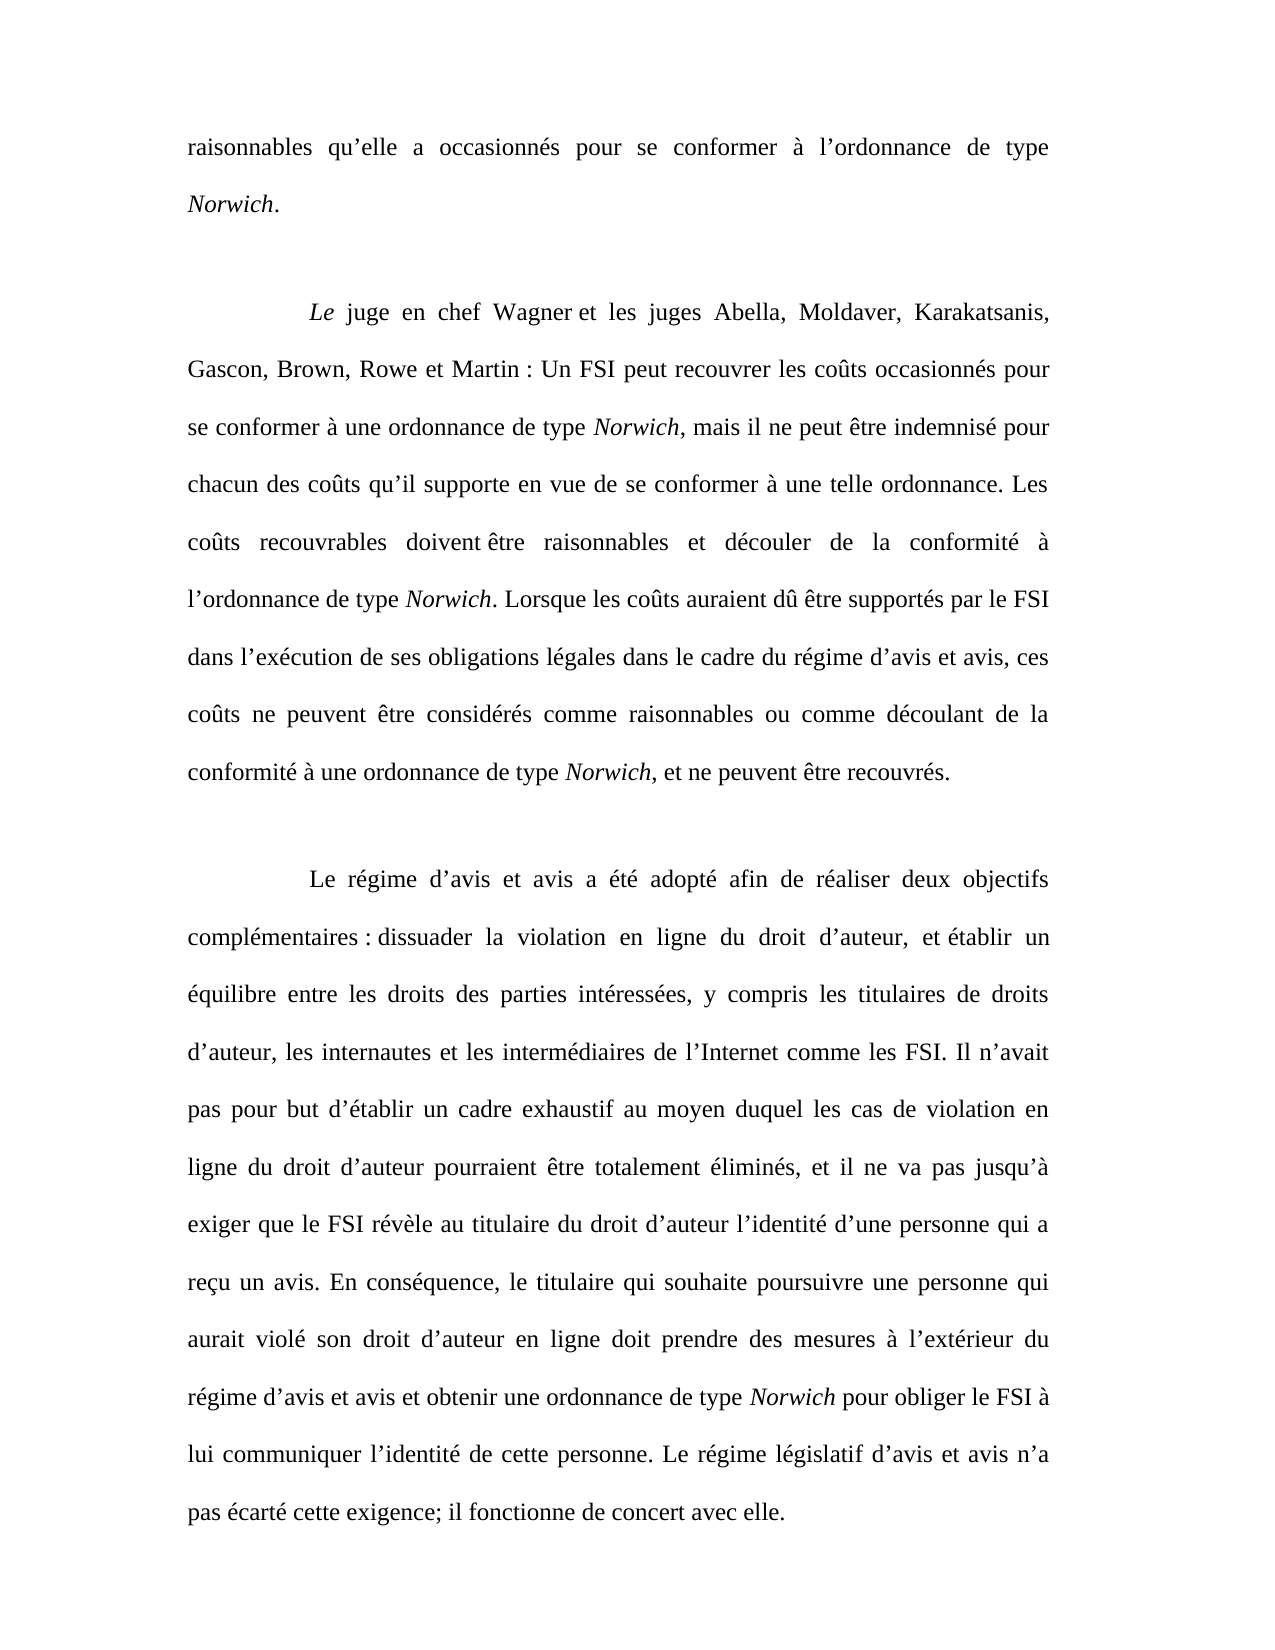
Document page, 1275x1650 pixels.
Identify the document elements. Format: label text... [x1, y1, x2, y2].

text Le juge en chef Wagner et les juges Abella, Moldaver, Karakatsanis, Gascon, Brown, Rowe et Martin : Un FSI peut recouvrer les coûts occasionnés pour se conformer à une ordonnance de type Norwich, mais il ne peut être indemnisé pour chacun des coûts qu’il supporte en vue de se conformer à une telle ordonnance. Les coûts recouvrables doivent être raisonnables et découler de la conformité à l’ordonnance de type Norwich. Lorsque les coûts auraient dû être supportés par le FSI dans l’exécution de ses obligations légales dans le cadre du régime d’avis et avis, ces coûts ne peuvent être considérés comme raisonnables ou comme découlant de la conformité à une ordonnance de type Norwich, et ne peuvent être recouvrés. [187, 297, 1050, 786]
text Le régime d’avis et avis a été adopté afin de réaliser deux objectifs complémentaires : dissuader la violation en ligne du droit d’auteur, et établir un équilibre entre les droits des parties intéressées, y compris les titulaires de droits d’auteur, les internautes et les intermédiaires de l’Internet comme les FSI. Il n’avait pas pour but d’établir un cadre exhaustif au moyen duquel les cas de violation en ligne du droit d’auteur pourraient être totalement éliminés, et il ne va pas jusqu’à exiger que le FSI révèle au titulaire du droit d’auteur l’identité d’une personne qui a reçu un avis. En conséquence, le titulaire qui souhaite poursuivre une personne qui aurait violé son droit d’auteur en ligne doit prendre des mesures à l’extérieur du régime d’avis et avis et obtenir une ordonnance de type Norwich pour obliger le FSI à lui communiquer l’identité de cette personne. Le régime législatif d’avis et avis n’a pas écarté cette exigence; il fonctionne de concert avec elle. [187, 864, 1050, 1526]
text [187, 132, 1050, 218]
